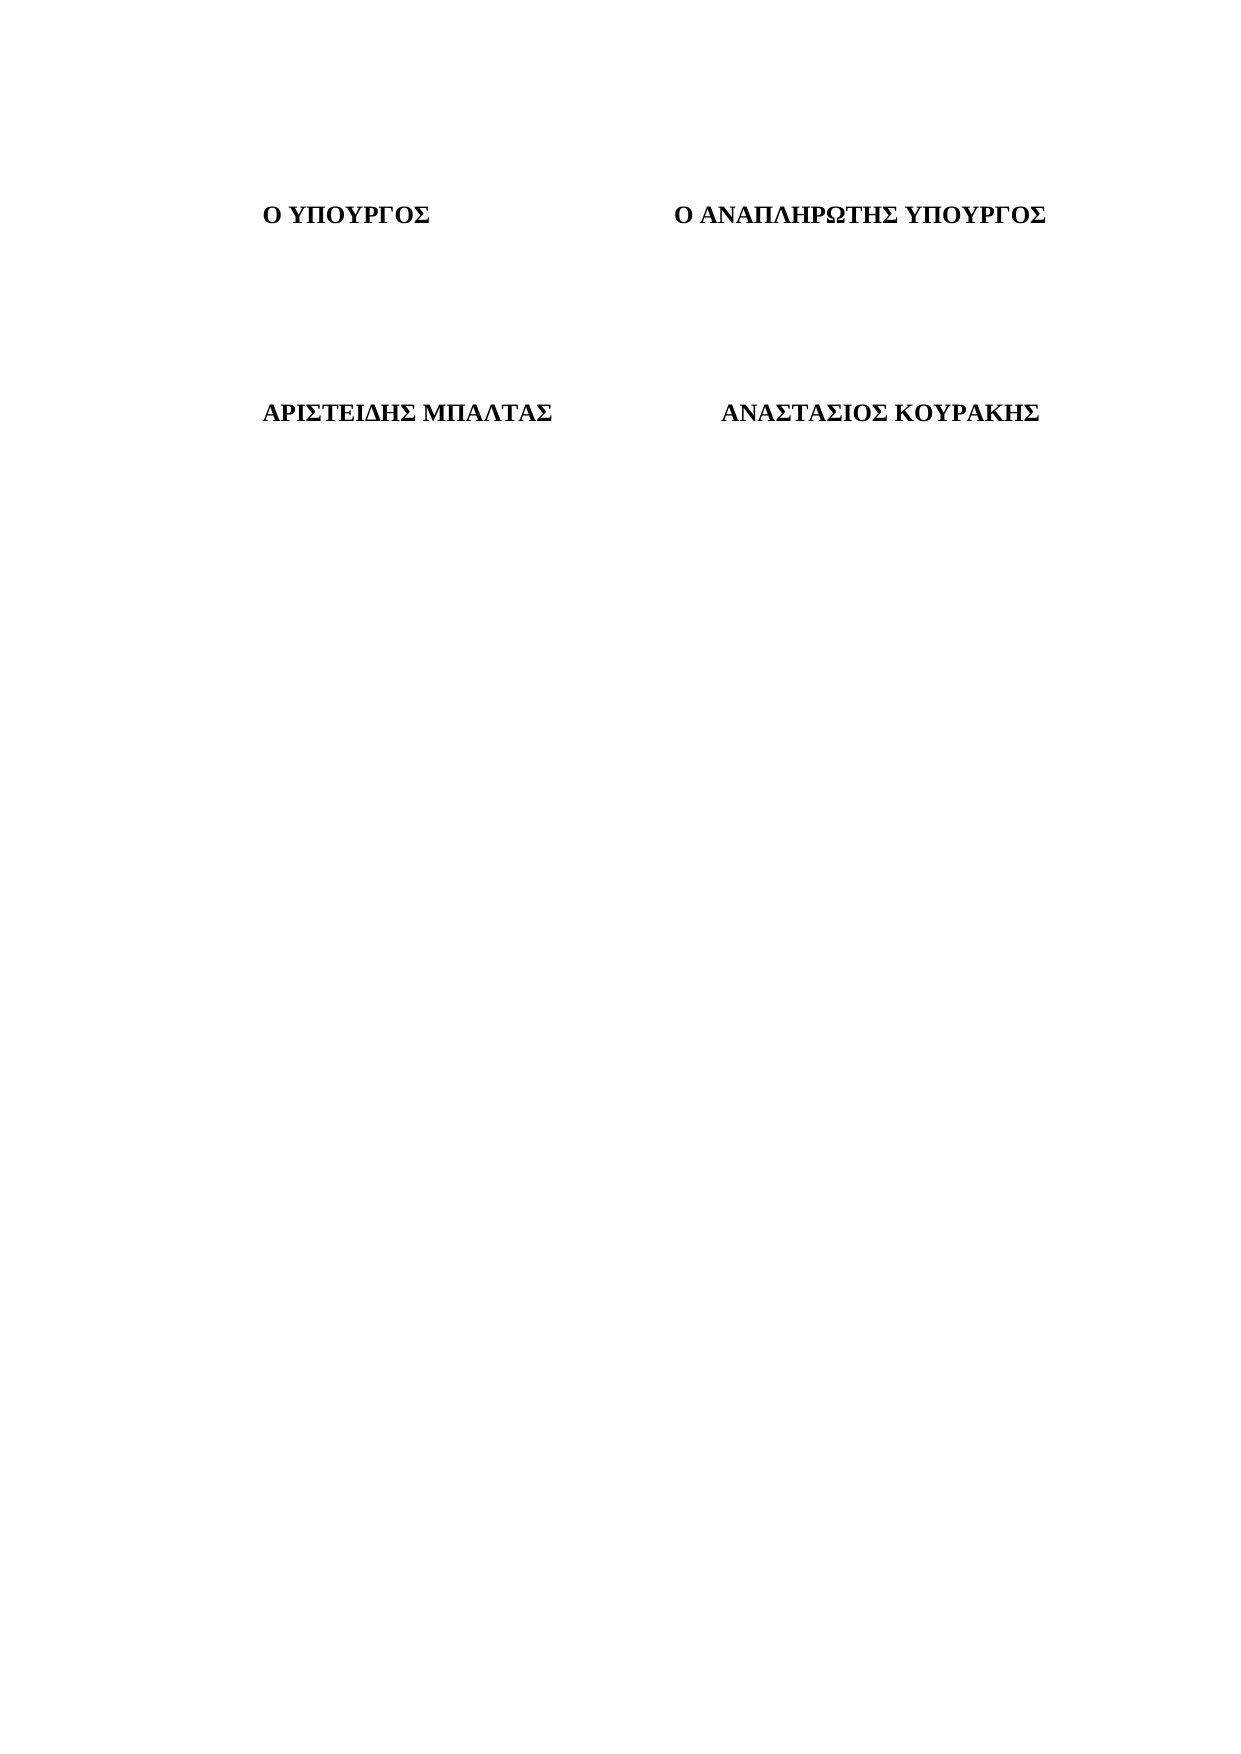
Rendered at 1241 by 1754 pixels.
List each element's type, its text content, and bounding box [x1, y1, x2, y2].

list Ο ΥΠΟΥΡΓΟΣ Ο ΑΝΑΠΛΗΡΩΤΗΣ ΥΠΟΥΡΓΟΣ [262, 200, 1053, 228]
list ΑΡΙΣΤΕΙΔΗΣ ΜΠΑΛΤΑΣ ΑΝΑΣΤΑΣΙΟΣ ΚΟΥΡΑΚΗΣ [262, 398, 1053, 427]
